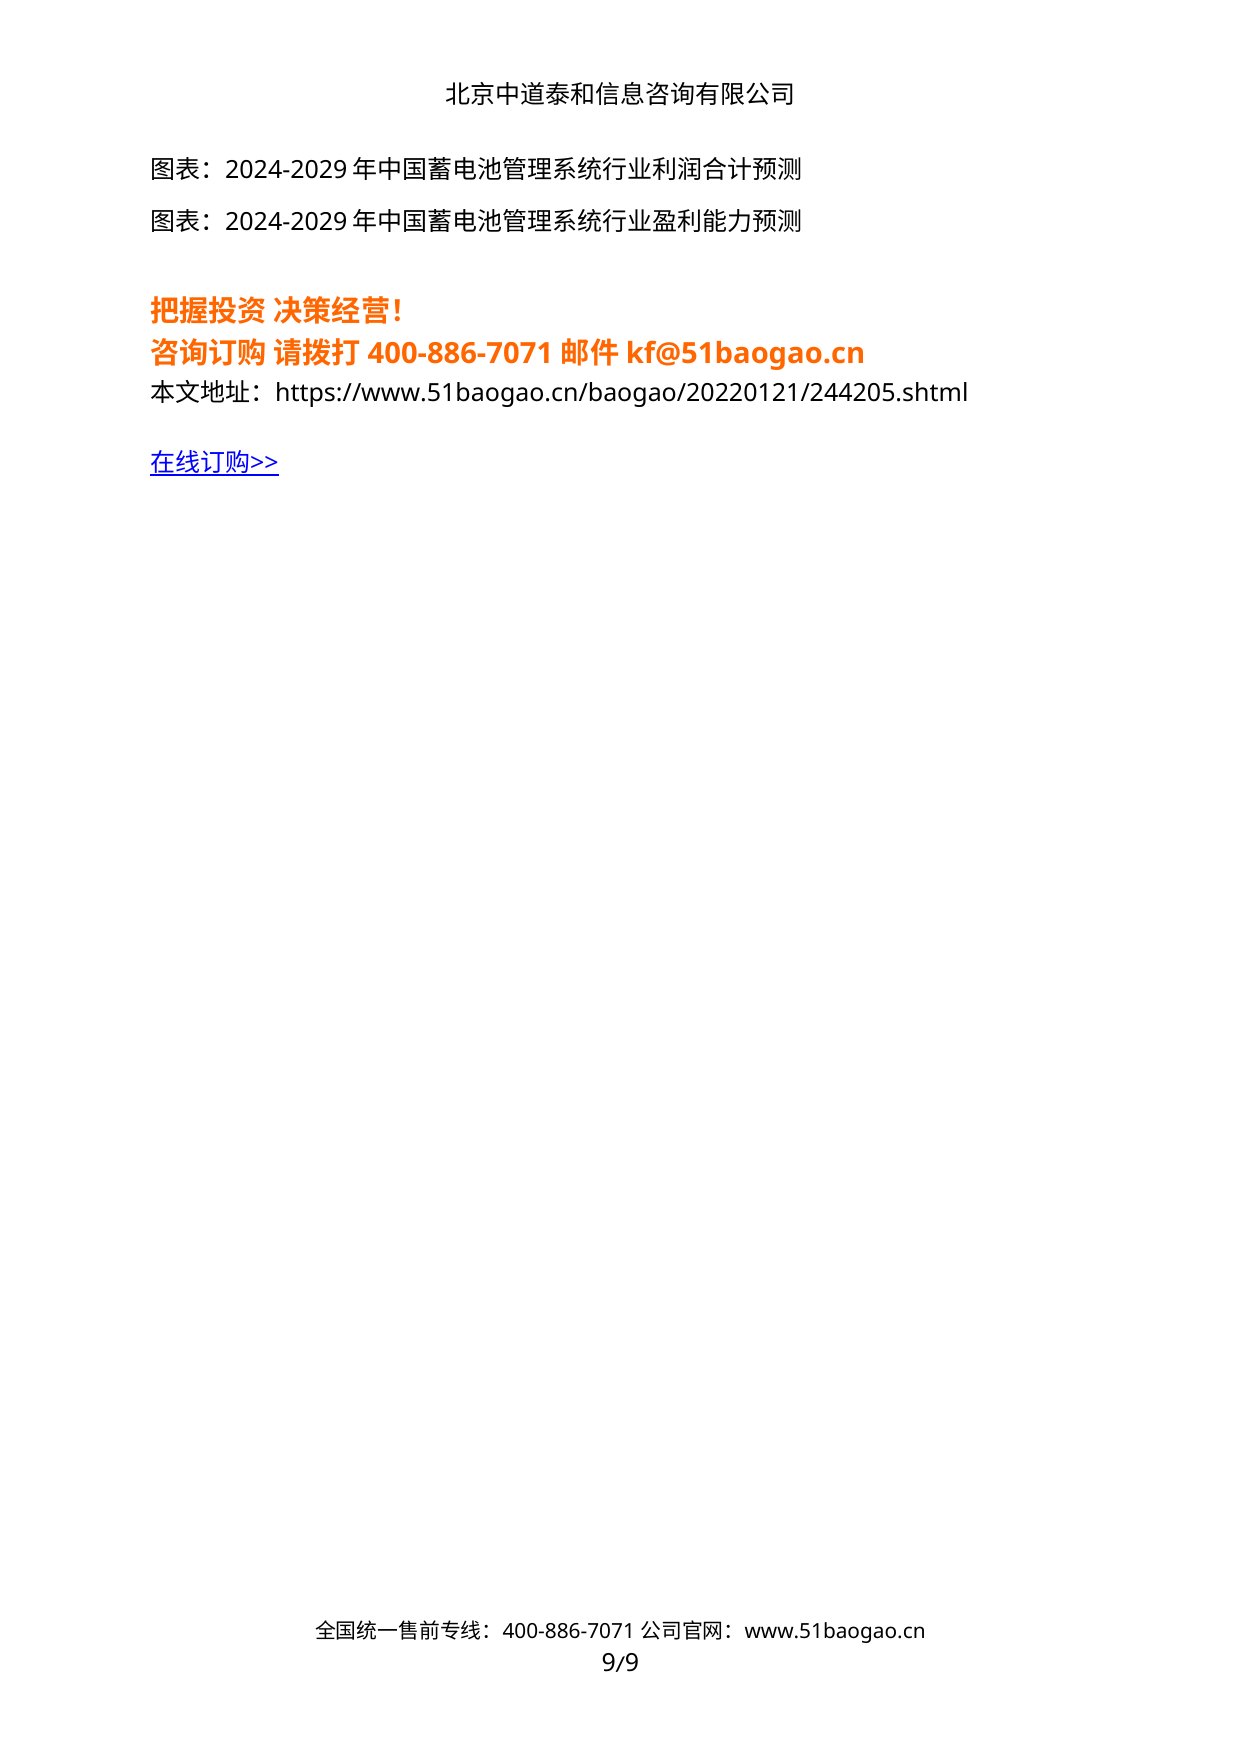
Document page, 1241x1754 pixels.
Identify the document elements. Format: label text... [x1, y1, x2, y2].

text 把握投资 决策经营！咨询订购 请拨打 400-886-7071 邮件 kf@51baogao.cn本文地址：https://www.51baogao.cn/baogao/20220121/244205.shtml [150, 254, 1090, 409]
text 在线订购>> [150, 409, 1090, 479]
text 图表：2024-2029年中国蓄电池管理系统行业盈利能力预测 [150, 202, 1090, 238]
text 图表：2024-2029年中国蓄电池管理系统行业利润合计预测 [150, 150, 1090, 186]
